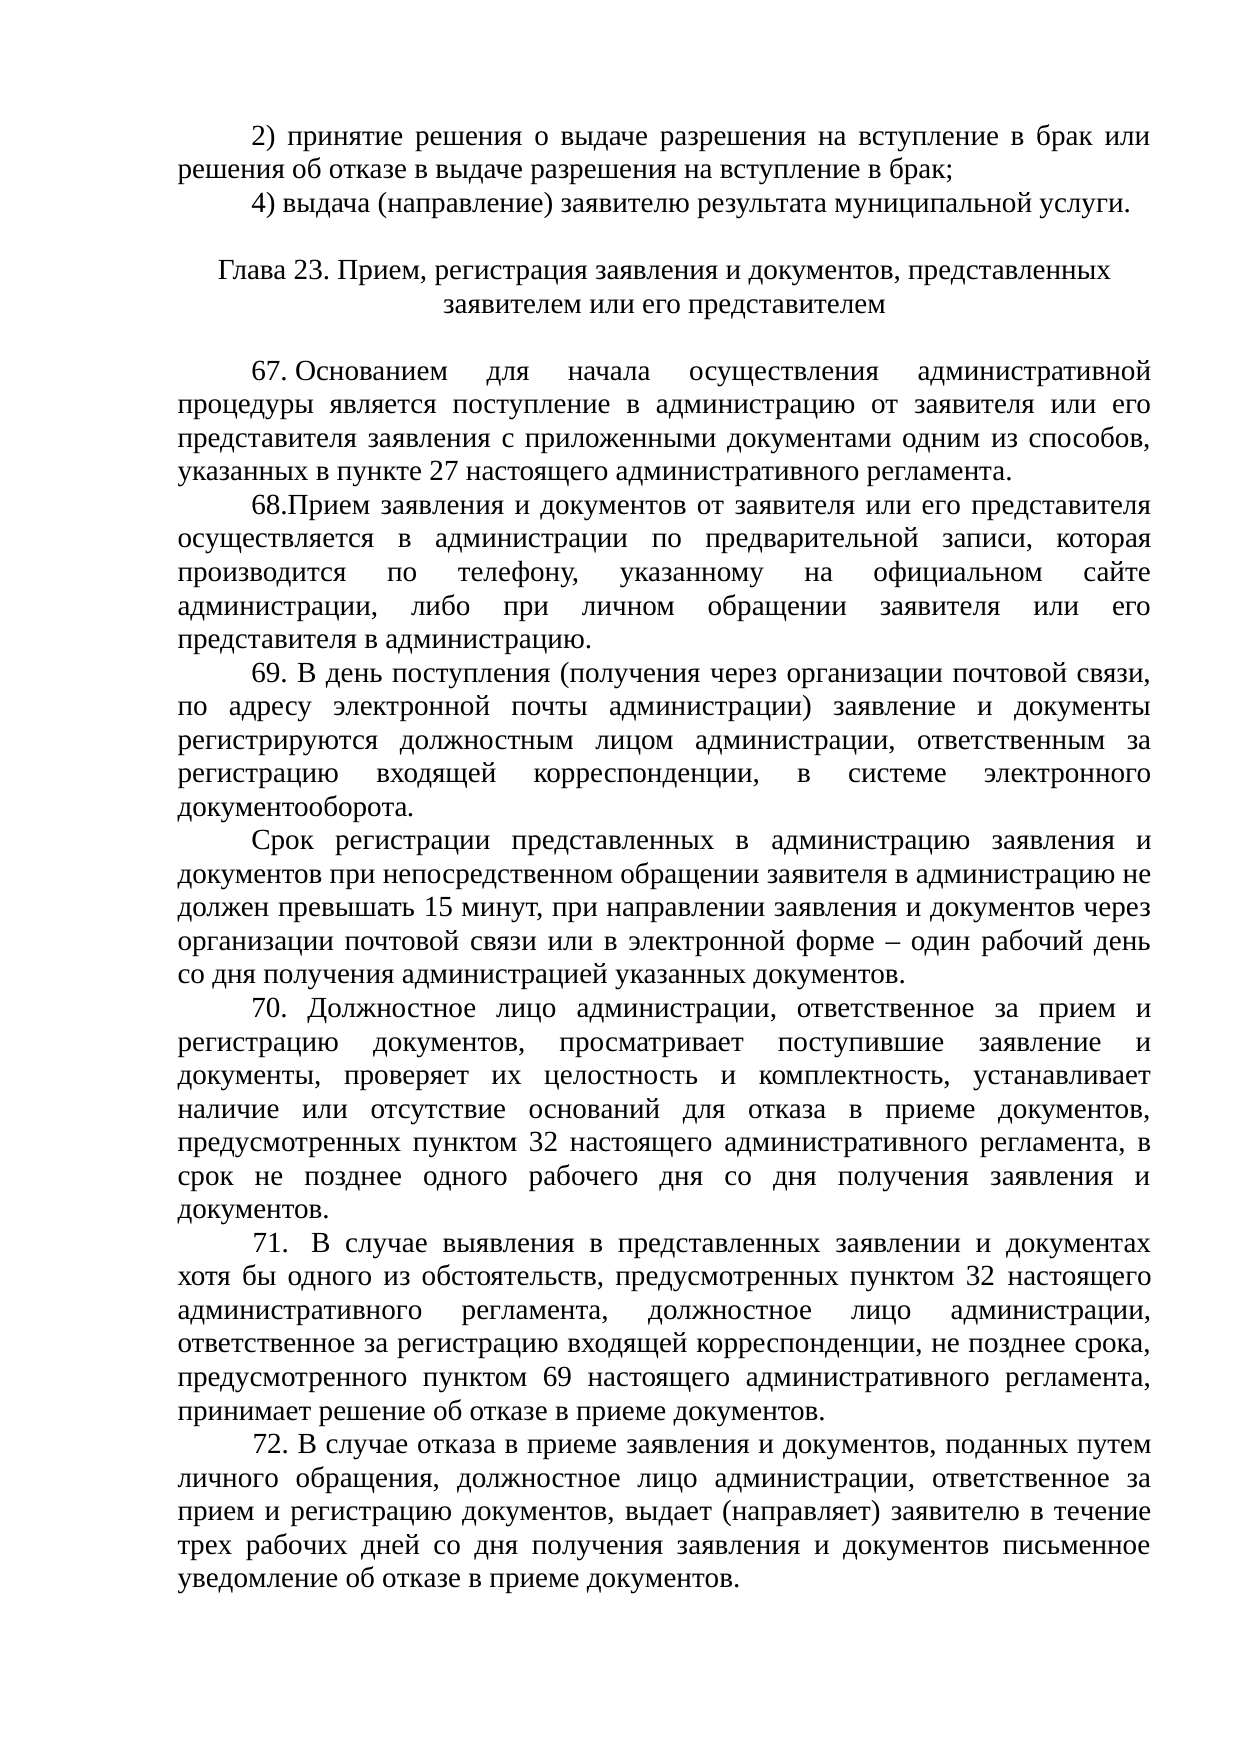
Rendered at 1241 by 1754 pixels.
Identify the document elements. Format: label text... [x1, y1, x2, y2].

text 2) принятие решения о выдаче разрешения на вступление в брак или решения об отказе в выдаче разрешения на вступление в брак; [177, 118, 1152, 185]
text 69. В день поступления (получения через организации почтовой связи, по адресу электронной почты администрации) заявление и документы регистрируются должностным лицом администрации, ответственным за регистрацию входящей корреспонденции, в системе электронного документооборота. [177, 655, 1152, 822]
text 68.Прием заявления и документов от заявителя или его представителя осуществляется в администрации по предварительной записи, которая производится по телефону, указанному на официальном сайте администрации, либо при личном обращении заявителя или его представителя в администрацию. [177, 487, 1152, 655]
text 70. Должностное лицо администрации, ответственное за прием и регистрацию документов, просматривает поступившие заявление и документы, проверяет их целостность и комплектность, устанавливает наличие или отсутствие оснований для отказа в приеме документов, предусмотренных пунктом 32 настоящего административного регламента, в срок не позднее одного рабочего дня со дня получения заявления и документов. [177, 990, 1152, 1225]
text 67. Основанием для начала осуществления административной процедуры является поступление в администрацию от заявителя или его представителя заявления с приложенными документами одним из способов, указанных в пункте 27 настоящего административного регламента. [177, 353, 1152, 487]
text Срок регистрации представленных в администрацию заявления и документов при непосредственном обращении заявителя в администрацию не должен превышать 15 минут, при направлении заявления и документов через организации почтовой связи или в электронной форме – один рабочий день со дня получения администрацией указанных документов. [177, 822, 1152, 990]
text 4) выдача (направление) заявителю результата муниципальной услуги. [177, 185, 1152, 219]
text 72. В случае отказа в приеме заявления и документов, поданных путем личного обращения, должностное лицо администрации, ответственное за прием и регистрацию документов, выдает (направляет) заявителю в течение трех рабочих дней со дня получения заявления и документов письменное уведомление об отказе в приеме документов. [177, 1426, 1152, 1594]
text 71. В случае выявления в представленных заявлении и документах хотя бы одного из обстоятельств, предусмотренных пунктом 32 настоящего административного регламента, должностное лицо администрации, ответственное за регистрацию входящей корреспонденции, не позднее срока, предусмотренного пунктом 69 настоящего административного регламента, принимает решение об отказе в приеме документов. [177, 1225, 1152, 1426]
text Глава 23. Прием, регистрация заявления и документов, представленных заявителем или его представителем [177, 252, 1152, 319]
